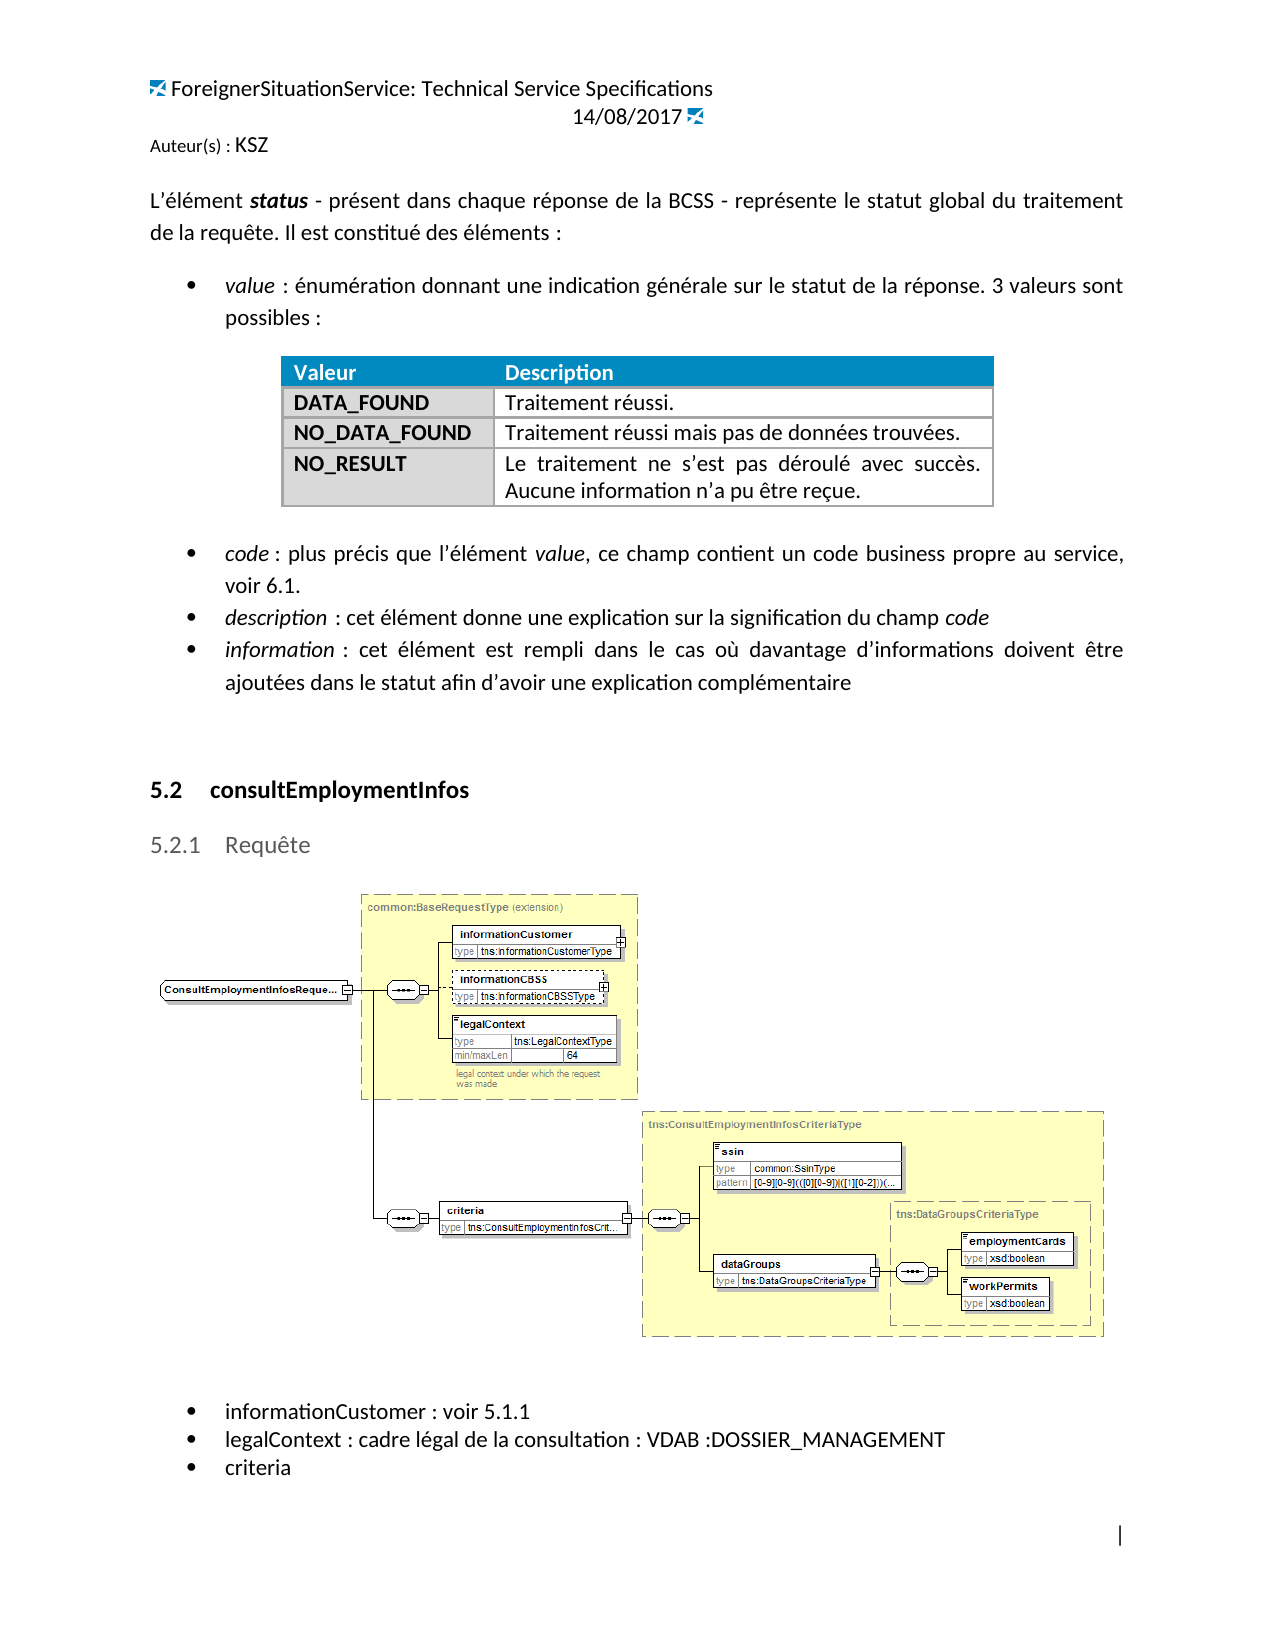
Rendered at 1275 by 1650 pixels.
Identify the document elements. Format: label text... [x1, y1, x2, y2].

list informationCustomer : voir 5.1.1 [187, 1397, 1125, 1425]
picture [687, 111, 704, 124]
subtitle consultEmploymentInfos [150, 774, 1125, 804]
table_cell NO_RESULT [284, 449, 493, 505]
list legalContext : cadre légal de la consultation : VDAB :DOSSIER_MANAGEMENT [187, 1425, 1125, 1453]
picture [150, 889, 1125, 1341]
list description : cet élément donne une explication sur la signification du champ code [187, 603, 1125, 631]
subtitle Requête [150, 829, 1125, 860]
list code : plus précis que l’élément value, ce champ contient un code business propre au service, voir 6.1. [187, 539, 1125, 599]
list information : cet élément est rempli dans le cas où davantage d’informations doivent être ajoutées dans le statut afin d’avoir une explication complémentaire [187, 636, 1125, 696]
table_cell DATA_FOUND [284, 389, 493, 416]
table_cell NO_DATA_FOUND [284, 419, 493, 447]
picture [150, 85, 166, 96]
table_header Valeur [284, 358, 493, 386]
list value : énumération donnant une indication générale sur le statut de la réponse. 3 valeurs sont possibles : [187, 271, 1125, 331]
text L’élément status - présent dans chaque réponse de la BCSS - représente le statut global du traitement de la requête. Il est constitué des éléments : [150, 186, 1125, 246]
list criteria [187, 1453, 1125, 1481]
table_cell Traitement réussi mais pas de données trouvées. [495, 419, 992, 447]
table_cell Le traitement ne s’est pas déroulé avec succès. Aucune information n’a pu être reçue. [495, 449, 992, 505]
table_header Description [495, 358, 992, 386]
table_cell Traitement réussi. [495, 389, 992, 416]
